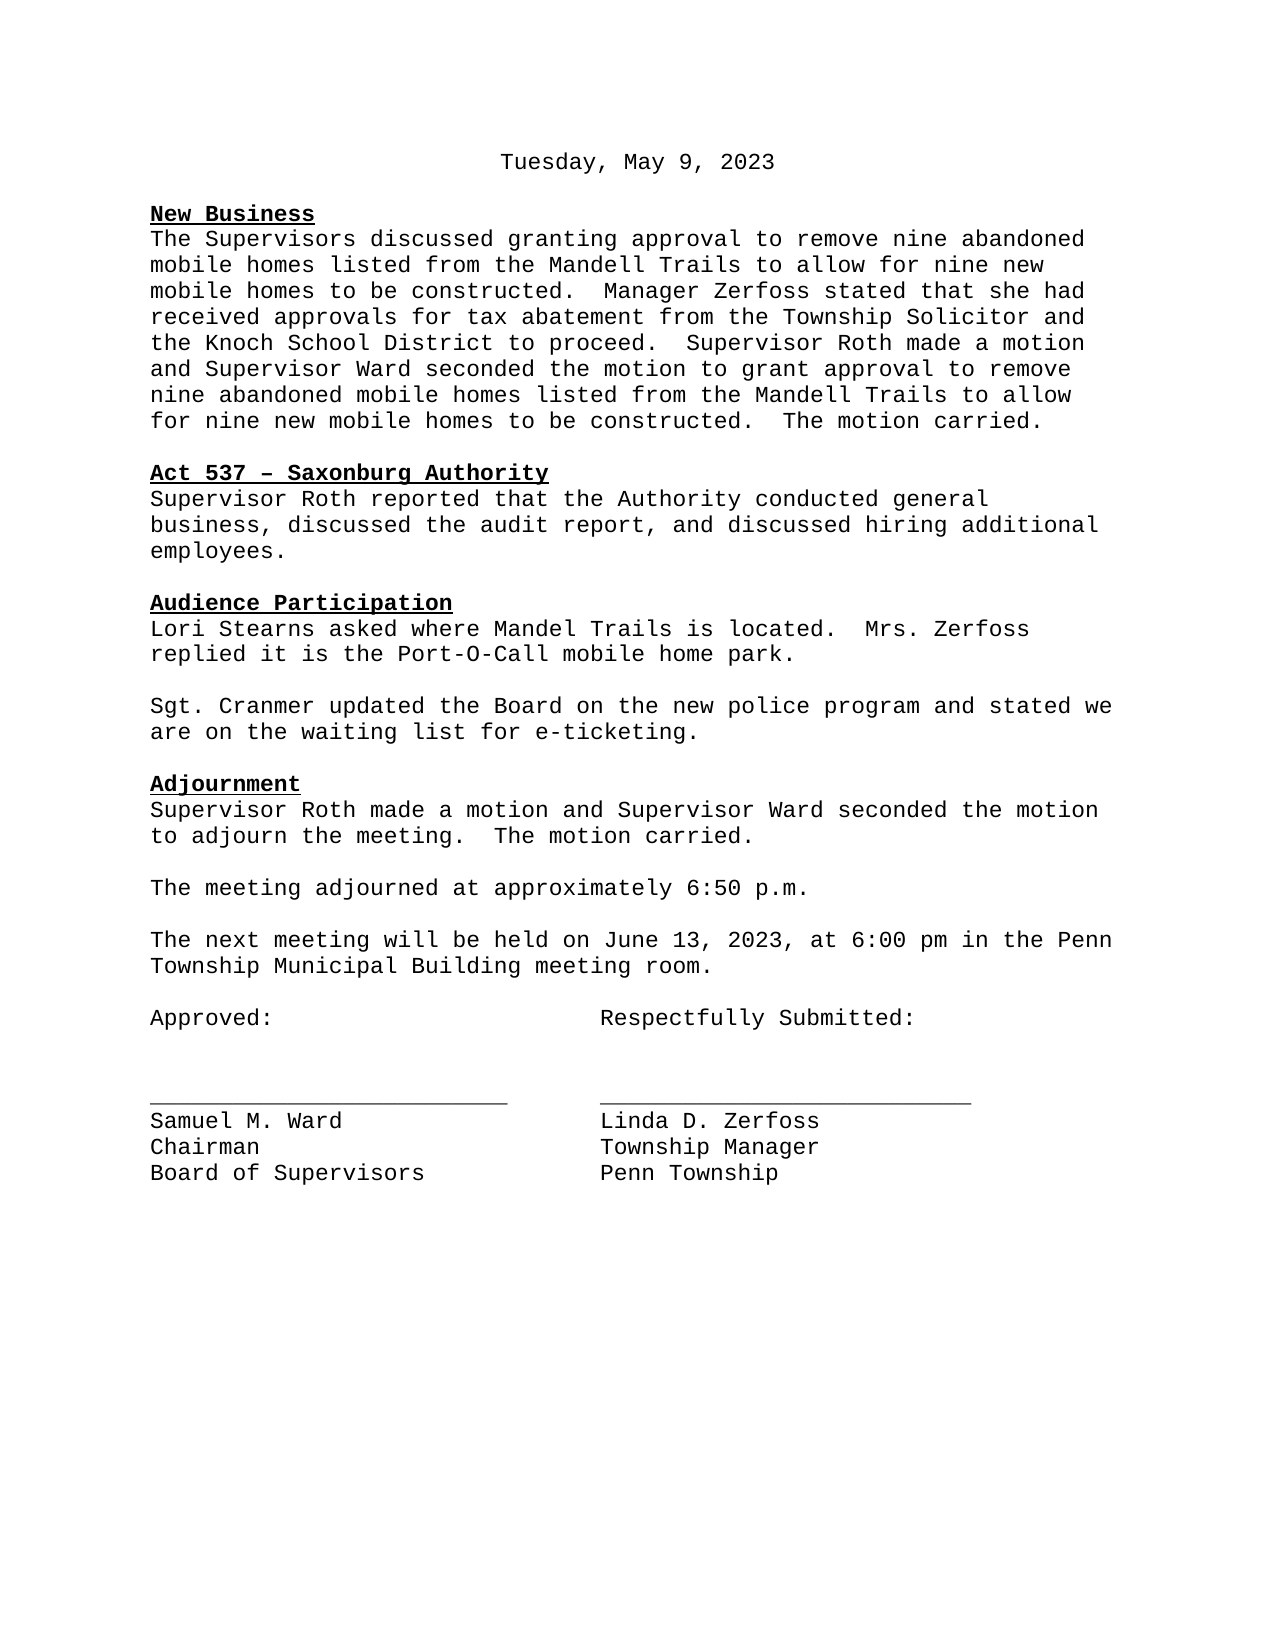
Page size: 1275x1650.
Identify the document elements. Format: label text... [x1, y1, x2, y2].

text Supervisor Roth reported that the Authority conducted general business, discussed the audit report, and discussed hiring additional employees. [150, 487, 1125, 565]
text __________________________ ___________________________ [150, 1084, 1125, 1110]
text Sgt. Cranmer updated the Board on the new police program and stated we are on the waiting list for e-ticketing. [150, 695, 1125, 747]
text The Supervisors discussed granting approval to remove nine abandoned mobile homes listed from the Mandell Trails to allow for nine new mobile homes to be constructed. Manager Zerfoss stated that she had received approvals for tax abatement from the Township Solicitor and the Knoch School District to proceed. Supervisor Roth made a motion and Supervisor Ward seconded the motion to grant approval to remove nine abandoned mobile homes listed from the Mandell Trails to allow for nine new mobile homes to be constructed. The motion carried. [150, 228, 1125, 435]
text Act 537 – Saxonburg Authority [150, 461, 1125, 487]
text Audience Participation [150, 591, 1125, 617]
text New Business [150, 202, 1125, 228]
text Lori Stearns asked where Mandel Trails is located. Mrs. Zerfoss replied it is the Port-O-Call mobile home park. [150, 617, 1125, 669]
text The meeting adjourned at approximately 6:50 p.m. [150, 876, 1125, 902]
text Board of Supervisors Penn Township [150, 1162, 1125, 1187]
text Approved: Respectfully Submitted: [150, 1006, 1125, 1032]
text The next meeting will be held on June 13, 2023, at 6:00 pm in the Penn Township Municipal Building meeting room. [150, 928, 1125, 980]
text Samuel M. Ward Linda D. Zerfoss [150, 1110, 1125, 1136]
text Supervisor Roth made a motion and Supervisor Ward seconded the motion to adjourn the meeting. The motion carried. [150, 798, 1125, 850]
text Tuesday, May 9, 2023 [150, 150, 1125, 176]
text Chairman Township Manager [150, 1136, 1125, 1162]
text Adjournment [150, 772, 1125, 798]
